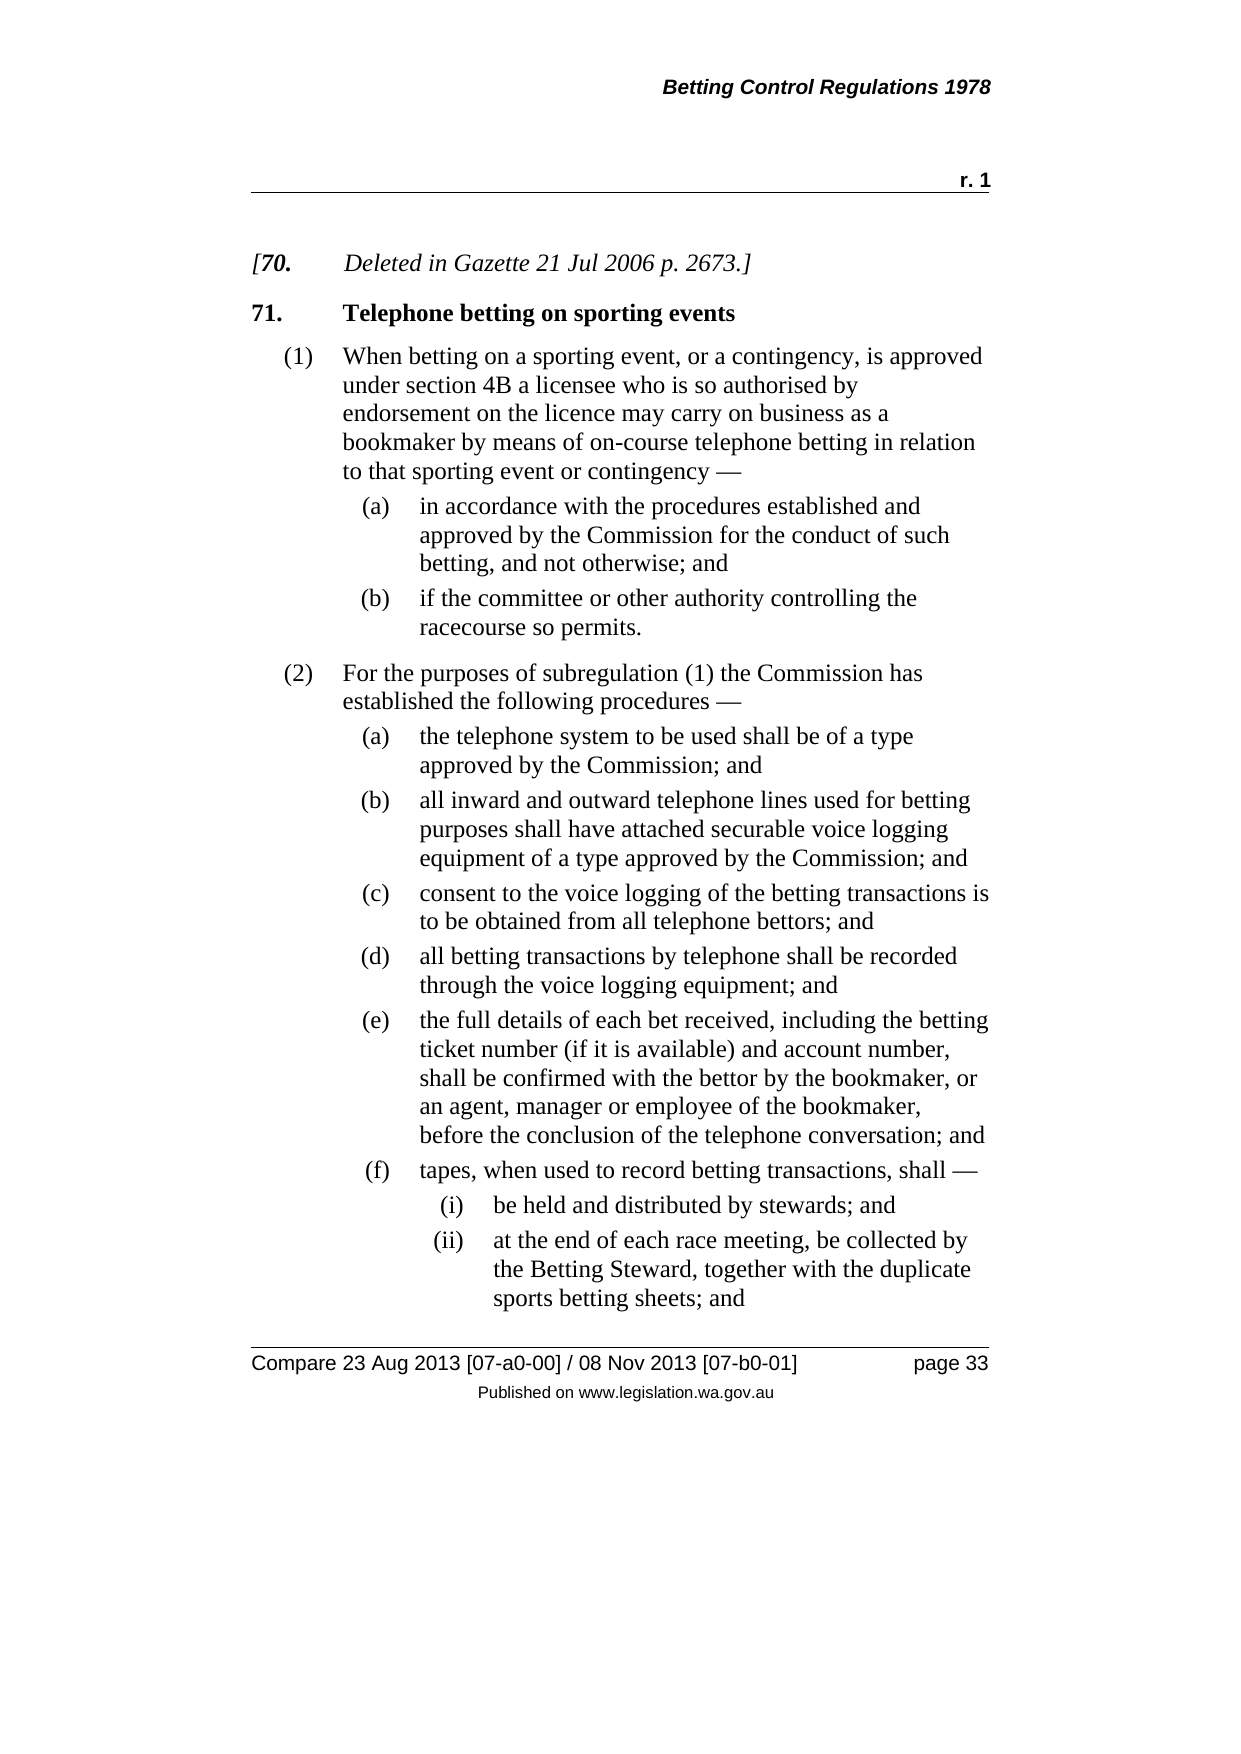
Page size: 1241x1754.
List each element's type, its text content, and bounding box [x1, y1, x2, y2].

text [70. Deleted in Gazette 21 Jul 2006 p. 2673.] [251, 248, 989, 277]
text (i) be held and distributed by stewards; and [251, 1190, 989, 1219]
text (c) consent to the voice logging of the betting transactions is to be obtained from all telephone bettors; and [251, 878, 989, 935]
text (2) For the purposes of subregulation (1) the Commission has established the following procedures — [251, 658, 989, 715]
text (e) the full details of each bet received, including the betting ticket number (if it is available) and account number, shall be confirmed with the bettor by the bookmaker, or an agent, manager or employee of the bookmaker, before the conclusion of the telephone conversation; and [251, 1005, 989, 1149]
text (b) all inward and outward telephone lines used for betting purposes shall have attached securable voice logging equipment of a type approved by the Commission; and [251, 785, 989, 871]
text (a) in accordance with the procedures established and approved by the Commission for the conduct of such betting, and not otherwise; and [251, 491, 989, 577]
text (d) all betting transactions by telephone shall be recorded through the voice logging equipment; and [251, 941, 989, 999]
text (b) if the committee or other authority controlling the racecourse so permits. [251, 583, 989, 641]
text (ii) at the end of each race meeting, be collected by the Betting Steward, together with the duplicate sports betting sheets; and [251, 1225, 989, 1311]
text (a) the telephone system to be used shall be of a type approved by the Commission; and [251, 721, 989, 779]
subtitle 71. Telephone betting on sporting events [251, 298, 989, 326]
text (f) tapes, when used to record betting transactions, shall — [251, 1155, 989, 1184]
text (1) When betting on a sporting event, or a contingency, is approved under section 4B a licensee who is so authorised by endorsement on the licence may carry on business as a bookmaker by means of on-course telephone betting in relation to that sporting event or contingency — [251, 341, 989, 485]
